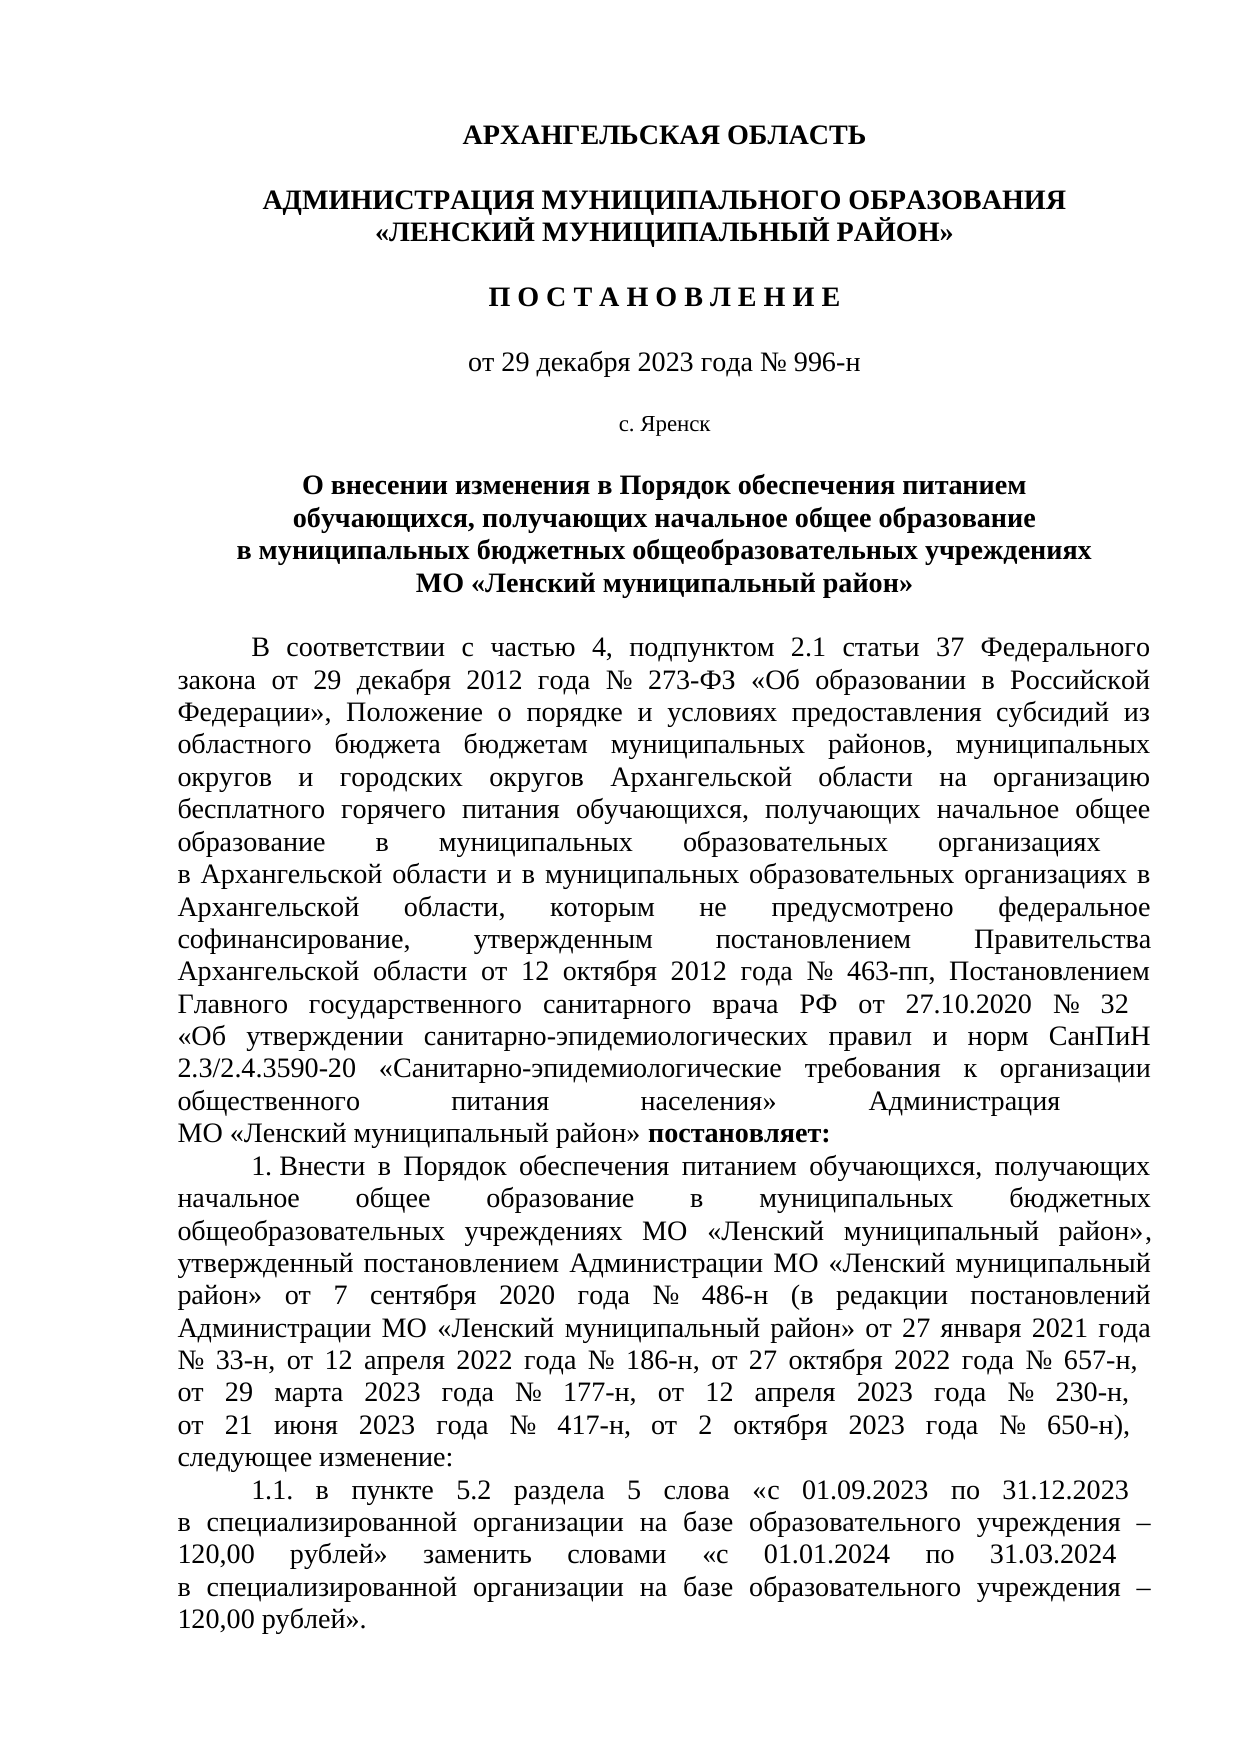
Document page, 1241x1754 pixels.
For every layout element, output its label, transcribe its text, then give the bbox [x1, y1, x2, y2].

text О внесении изменения в Порядок обеспечения питанием [177, 468, 1152, 501]
text В соответствии с частью 4, подпунктом 2.1 статьи 37 Федерального закона от 29 декабря 2012 года № 273-ФЗ «Об образовании в Российской Федерации», Положение о порядке и условиях предоставления субсидий из областного бюджета бюджетам муниципальных районов, муниципальных округов и городских округов Архангельской области на организацию бесплатного горячего питания обучающихся, получающих начальное общее образование в муниципальных образовательных организациях в Архангельской области и в муниципальных образовательных организациях в Архангельской области, которым не предусмотрено федеральное софинансирование, утвержденным постановлением Правительства Архангельской области от 12 октября 2012 года № 463-пп, Постановлением Главного государственного санитарного врача РФ от 27.10.2020 № 32 «Об утверждении санитарно-эпидемиологических правил и норм СанПиН 2.3/2.4.3590-20 «Санитарно-эпидемиологические требования к организации общественного питания населения» Администрация МО «Ленский муниципальный район» постановляет: [177, 630, 1152, 1149]
text «ЛЕНСКИЙ МУНИЦИПАЛЬНЫЙ РАЙОН» [177, 215, 1152, 248]
text с. Яренск [177, 410, 1152, 436]
text АДМИНИСТРАЦИЯ МУНИЦИПАЛЬНОГО ОБРАЗОВАНИЯ [177, 183, 1152, 215]
list Внести в Порядок обеспечения питанием обучающихся, получающих начальное общее образование в муниципальных бюджетных общеобразовательных учреждениях МО «Ленский муниципальный район», утвержденный постановлением Администрации МО «Ленский муниципальный район» от 7 сентября 2020 года № 486-н (в редакции постановлений Администрации МО «Ленский муниципальный район» от 27 января 2021 года № 33-н, от 12 апреля 2022 года № 186-н, от 27 октября 2022 года № 657-н, от 29 марта 2023 года № 177-н, от 12 апреля 2023 года № 230-н, от 21 июня 2023 года № 417-н, от 2 октября 2023 года № 650-н), следующее изменение: [177, 1149, 1152, 1473]
text АРХАНГЕЛЬСКАЯ ОБЛАСТЬ [177, 118, 1152, 151]
text в муниципальных бюджетных общеобразовательных учреждениях [177, 533, 1152, 566]
text обучающихся, получающих начальное общее образование [177, 501, 1152, 533]
text от 29 декабря 2023 года № 996-н [177, 345, 1152, 377]
text МО «Ленский муниципальный район» [177, 566, 1152, 598]
text 1.1. в пункте 5.2 раздела 5 слова «с 01.09.2023 по 31.12.2023 в специализированной организации на базе образовательного учреждения – 120,00 рублей» заменить словами «с 01.01.2024 по 31.03.2024 в специализированной организации на базе образовательного учреждения – 120,00 рублей». [177, 1473, 1152, 1635]
text П О С Т А Н О В Л Е Н И Е [177, 280, 1152, 312]
